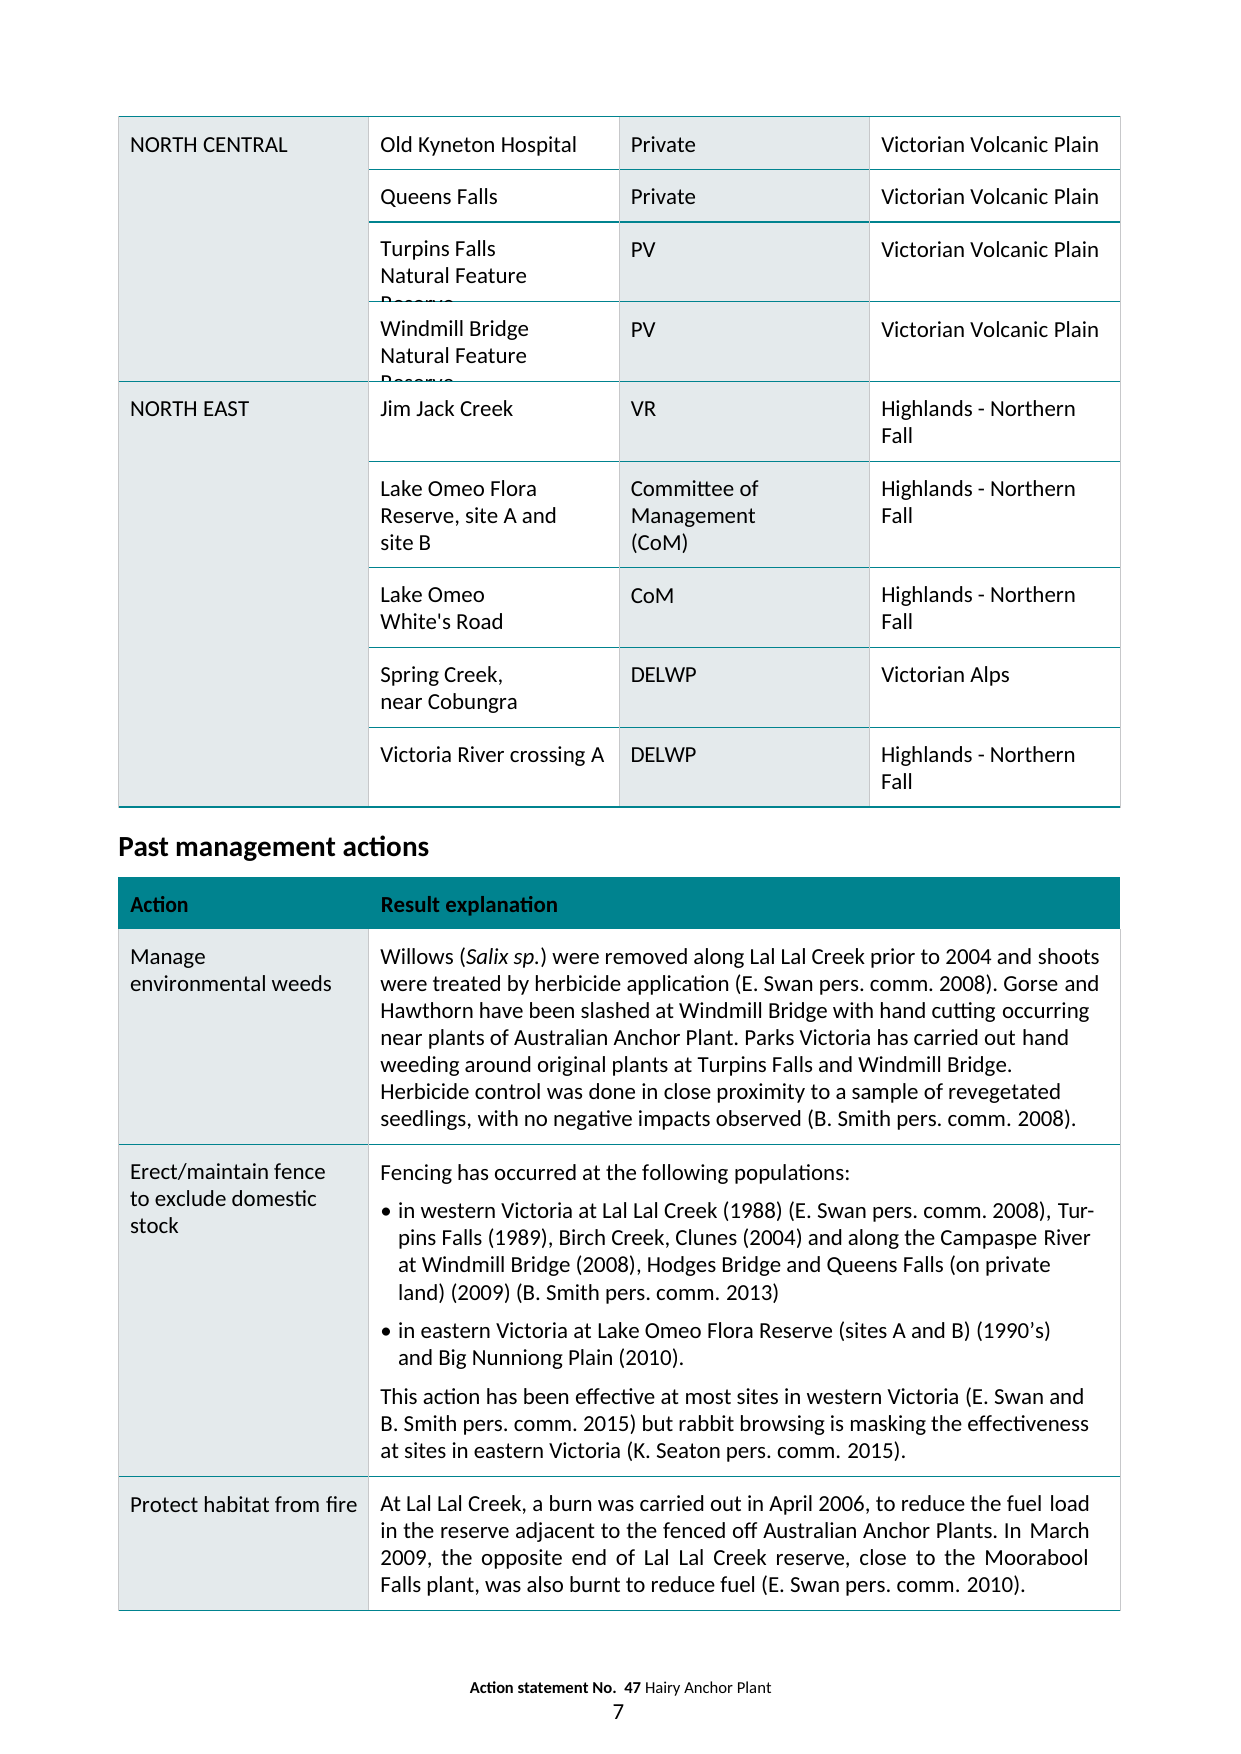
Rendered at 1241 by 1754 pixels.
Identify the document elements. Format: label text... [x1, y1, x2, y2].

table_cell Spring Creek, near Cobungra [369, 648, 619, 727]
table_cell Highlands - Northern Fall [870, 462, 1120, 567]
table_cell Victoria River crossing A [369, 728, 619, 806]
table_cell CoM [620, 568, 869, 647]
table_cell DELWP [620, 648, 869, 727]
table_cell Private [620, 170, 869, 221]
table_cell Jim Jack Creek [369, 382, 619, 461]
table_cell Turpins Falls Natural Feature Reserve [369, 223, 619, 301]
table_cell Victorian Volcanic Plain [870, 223, 1120, 301]
table_cell Highlands - Northern Fall [870, 382, 1120, 461]
table_cell Erect/maintain fence to exclude domestic stock [119, 1145, 368, 1476]
table_cell DELWP [620, 728, 869, 806]
table_cell Highlands - Northern Fall [870, 728, 1120, 806]
table_cell At Lal Lal Creek, a burn was carried out in April 2006, to reduce the fuel load in the reserve adjacent to the fenced off Australian Anchor Plants. In March 2009, the opposite end of Lal Lal Creek reserve, close to the Moorabool Falls plant, was also burnt to reduce fuel (E. Swan pers. comm. 2010). [369, 1477, 1120, 1610]
table_cell Windmill Bridge Natural Feature Reserve [369, 302, 619, 381]
table_cell PV [620, 223, 869, 301]
table_cell Highlands - Northern Fall [870, 568, 1120, 647]
table_header NORTH CENTRAL [119, 117, 368, 381]
table_cell Victorian Volcanic Plain [870, 302, 1120, 381]
table_cell Lake Omeo White's Road [369, 568, 619, 647]
table_cell Victorian Volcanic Plain [870, 170, 1120, 221]
table_header Private [620, 117, 869, 169]
table_cell Fencing has occurred at the following populations: in western Victoria at Lal Lal Creek (1988) (E. Swan pers. comm. 2008), Tur- pins Falls (1989), Birch Creek, Clunes (2004) and along the Campaspe River at Windmill Bridge (2008), Hodges Bridge and Queens Falls (on private land) (2009) (B. Smith pers. comm. 2013) in eastern Victoria at Lake Omeo Flora Reserve (sites A and B) (1990’s) and Big Nunniong Plain (2010). This action has been effective at most sites in western Victoria (E. Swan and B. Smith pers. comm. 2015) but rabbit browsing is masking the effectiveness at sites in eastern Victoria (K. Seaton pers. comm. 2015). [369, 1145, 1120, 1476]
table_cell VR [620, 382, 869, 461]
table_cell Manage environmental weeds [119, 929, 368, 1144]
text Past management actions [118, 828, 1077, 864]
table_header Victorian Volcanic Plain [870, 117, 1120, 169]
table_header Old Kyneton Hospital [369, 117, 619, 169]
table_cell PV [620, 302, 869, 381]
table_cell Queens Falls [369, 170, 619, 221]
table_cell Victorian Alps [870, 648, 1120, 727]
table_cell Willows (Salix sp.) were removed along Lal Lal Creek prior to 2004 and shoots were treated by herbicide application (E. Swan pers. comm. 2008). Gorse and Hawthorn have been slashed at Windmill Bridge with hand cutting occurring near plants of Australian Anchor Plant. Parks Victoria has carried out hand weeding around original plants at Turpins Falls and Windmill Bridge. Herbicide control was done in close proximity to a sample of revegetated seedlings, with no negative impacts observed (B. Smith pers. comm. 2008). [369, 929, 1120, 1144]
table_cell Protect habitat from fire [119, 1477, 368, 1610]
table_cell Lake Omeo Flora Reserve, site A and site B [369, 462, 619, 567]
table_header Action Result explanation [118, 877, 1120, 929]
table_cell Committee of Management (CoM) [620, 462, 869, 567]
table_cell NORTH EAST [119, 382, 368, 806]
